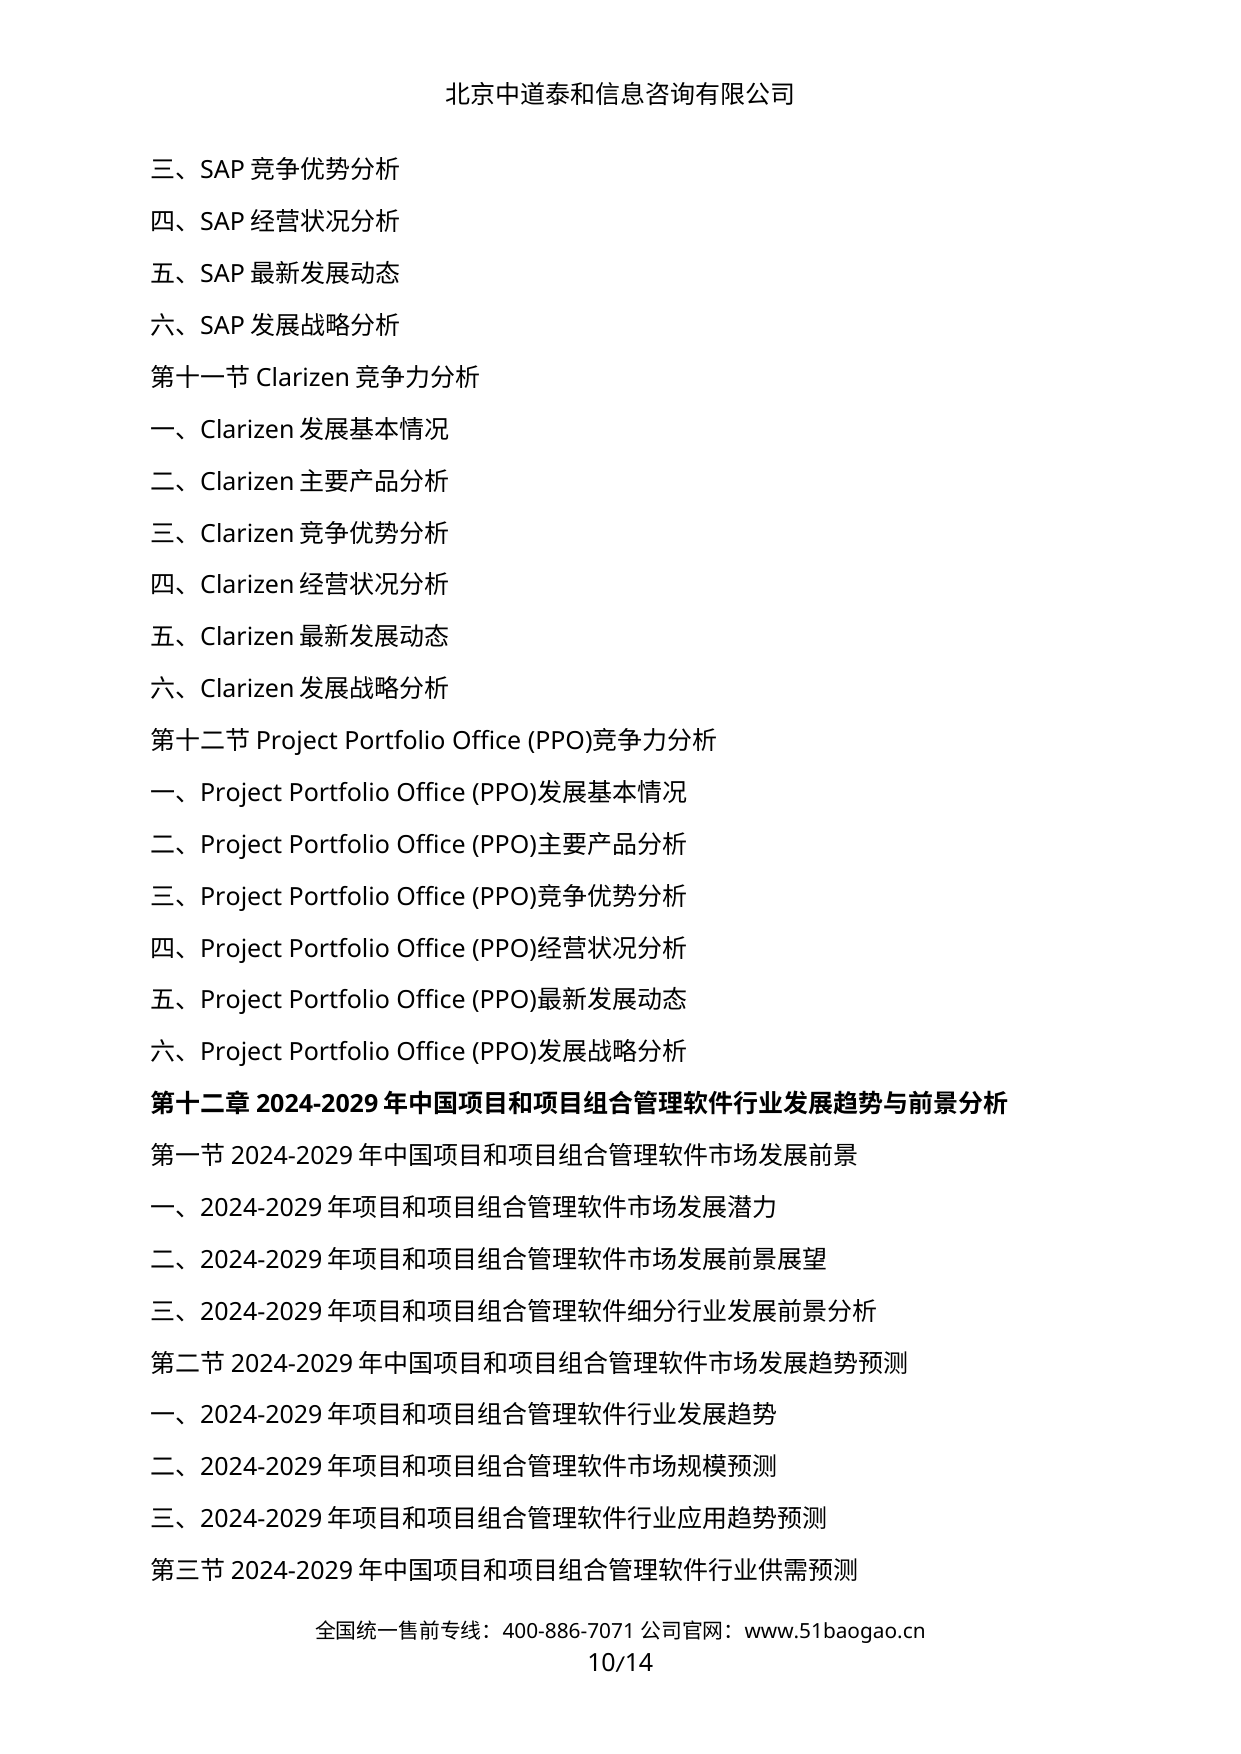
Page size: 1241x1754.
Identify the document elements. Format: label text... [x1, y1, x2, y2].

text 四、Project Portfolio Office (PPO)经营状况分析 [150, 928, 1090, 964]
text 四、Clarizen经营状况分析 [150, 565, 1090, 601]
text 六、Clarizen发展战略分析 [150, 669, 1090, 705]
text 第二节 2024-2029年中国项目和项目组合管理软件市场发展趋势预测 [150, 1343, 1090, 1379]
text 第十二章 2024-2029年中国项目和项目组合管理软件行业发展趋势与前景分析 [150, 1084, 1090, 1120]
text 五、Clarizen最新发展动态 [150, 617, 1090, 653]
text 五、Project Portfolio Office (PPO)最新发展动态 [150, 980, 1090, 1016]
text 三、Project Portfolio Office (PPO)竞争优势分析 [150, 876, 1090, 912]
text 一、2024-2029年项目和项目组合管理软件市场发展潜力 [150, 1187, 1090, 1224]
text 三、2024-2029年项目和项目组合管理软件行业应用趋势预测 [150, 1499, 1090, 1535]
text 第十二节 Project Portfolio Office (PPO)竞争力分析 [150, 721, 1090, 757]
text 五、SAP最新发展动态 [150, 254, 1090, 290]
text 第一节 2024-2029年中国项目和项目组合管理软件市场发展前景 [150, 1136, 1090, 1172]
text 四、SAP经营状况分析 [150, 202, 1090, 238]
text 二、Project Portfolio Office (PPO)主要产品分析 [150, 824, 1090, 861]
text 一、Project Portfolio Office (PPO)发展基本情况 [150, 772, 1090, 809]
text 三、Clarizen竞争优势分析 [150, 513, 1090, 549]
text 三、SAP竞争优势分析 [150, 150, 1090, 186]
text 第十一节 Clarizen竞争力分析 [150, 357, 1090, 394]
text 三、2024-2029年项目和项目组合管理软件细分行业发展前景分析 [150, 1291, 1090, 1327]
text 二、2024-2029年项目和项目组合管理软件市场发展前景展望 [150, 1239, 1090, 1276]
text 六、Project Portfolio Office (PPO)发展战略分析 [150, 1032, 1090, 1068]
text 六、SAP发展战略分析 [150, 306, 1090, 342]
text 二、2024-2029年项目和项目组合管理软件市场规模预测 [150, 1447, 1090, 1483]
text 二、Clarizen主要产品分析 [150, 461, 1090, 497]
text 一、2024-2029年项目和项目组合管理软件行业发展趋势 [150, 1395, 1090, 1431]
text 第三节 2024-2029年中国项目和项目组合管理软件行业供需预测 [150, 1551, 1090, 1587]
text 一、Clarizen发展基本情况 [150, 409, 1090, 446]
